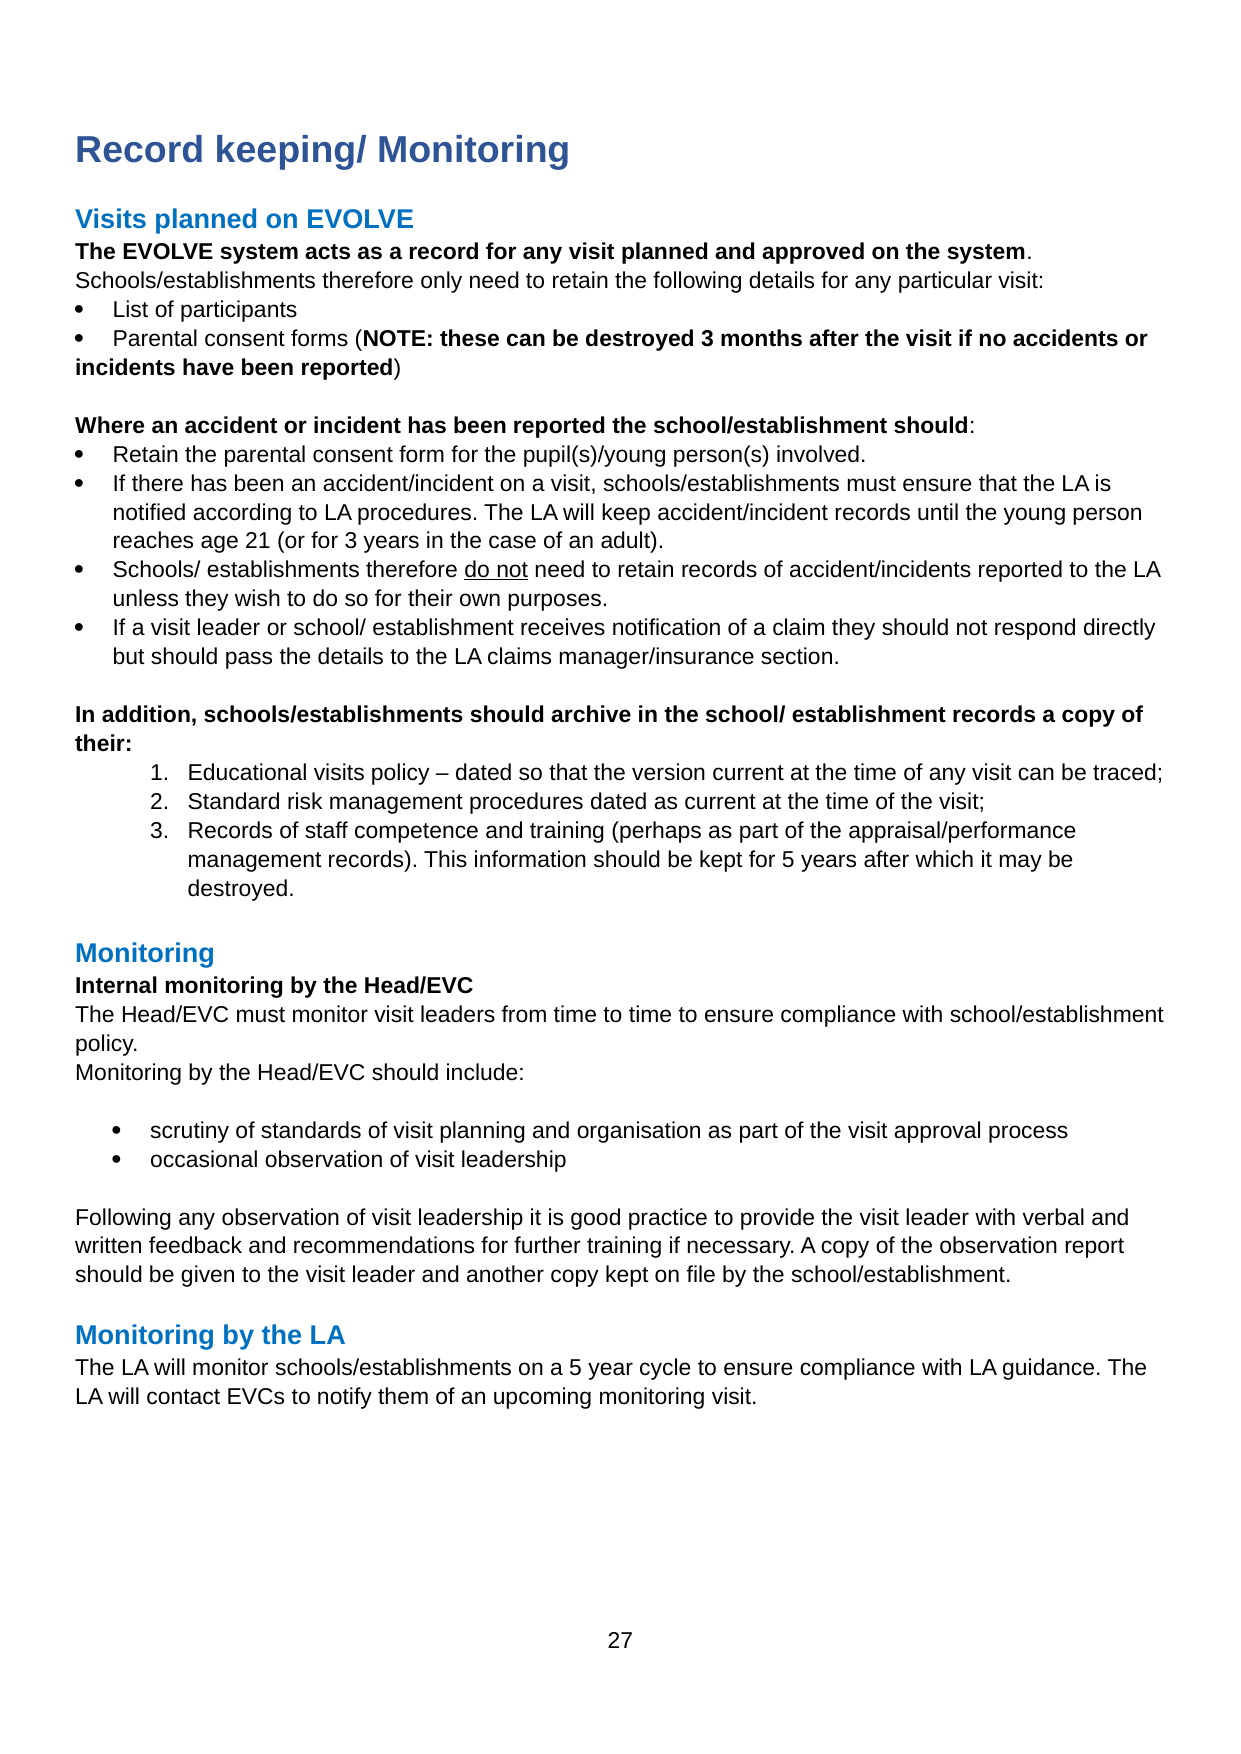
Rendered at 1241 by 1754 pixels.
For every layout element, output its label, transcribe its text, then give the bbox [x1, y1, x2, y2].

list Standard risk management procedures dated as current at the time of the visit; [150, 788, 1165, 814]
list Educational visits policy – dated so that the version current at the time of any visit can be traced; [150, 759, 1165, 786]
list If a visit leader or school/ establishment receives notification of a claim they should not respond directly but should pass the details to the LA claims manager/insurance section. [75, 614, 1165, 670]
text Following any observation of visit leadership it is good practice to provide the visit leader with verbal and written feedback and recommendations for further training if necessary. A copy of the observation report should be given to the visit leader and another copy kept on file by the school/establishment. [75, 1203, 1165, 1288]
subtitle Monitoring by the LA [75, 1319, 1165, 1351]
text In addition, schools/establishments should archive in the school/ establishment records a copy of their: [75, 701, 1165, 757]
text Where an accident or incident has been reported the school/establishment should: [75, 412, 1165, 438]
text incidents have been reported) [75, 354, 1165, 380]
text The EVOLVE system acts as a record for any visit planned and approved on the system. Schools/establishments therefore only need to retain the following details for any particular visit: [75, 238, 1165, 293]
list occasional observation of visit leadership [112, 1146, 1165, 1172]
subtitle Visits planned on EVOLVE [75, 203, 1165, 235]
list Records of staff competence and training (perhaps as part of the appraisal/performance management records). This information should be kept for 5 years after which it may be destroyed. [150, 817, 1165, 901]
list Schools/ establishments therefore do not need to retain records of accident/incidents reported to the LA unless they wish to do so for their own purposes. [75, 556, 1165, 612]
list List of participants [75, 296, 1165, 322]
text Monitoring by the Head/EVC should include: [75, 1059, 1165, 1085]
subtitle Record keeping/ Monitoring [75, 127, 1165, 170]
text The LA will monitor schools/establishments on a 5 year cycle to ensure compliance with LA guidance. The LA will contact EVCs to notify them of an upcoming monitoring visit. [75, 1354, 1165, 1409]
list Retain the parental consent form for the pupil(s)/young person(s) involved. [75, 441, 1165, 467]
list scrutiny of standards of visit planning and organisation as part of the visit approval process [112, 1117, 1165, 1143]
subtitle Monitoring [75, 937, 1165, 969]
text The Head/EVC must monitor visit leaders from time to time to ensure compliance with school/establishment policy. [75, 1001, 1165, 1056]
list If there has been an accident/incident on a visit, schools/establishments must ensure that the LA is notified according to LA procedures. The LA will keep accident/incident records until the young person reaches age 21 (or for 3 years in the case of an adult). [75, 469, 1165, 554]
list Parental consent forms (NOTE: these can be destroyed 3 months after the visit if no accidents or [75, 325, 1165, 351]
text Internal monitoring by the Head/EVC [75, 972, 1165, 998]
